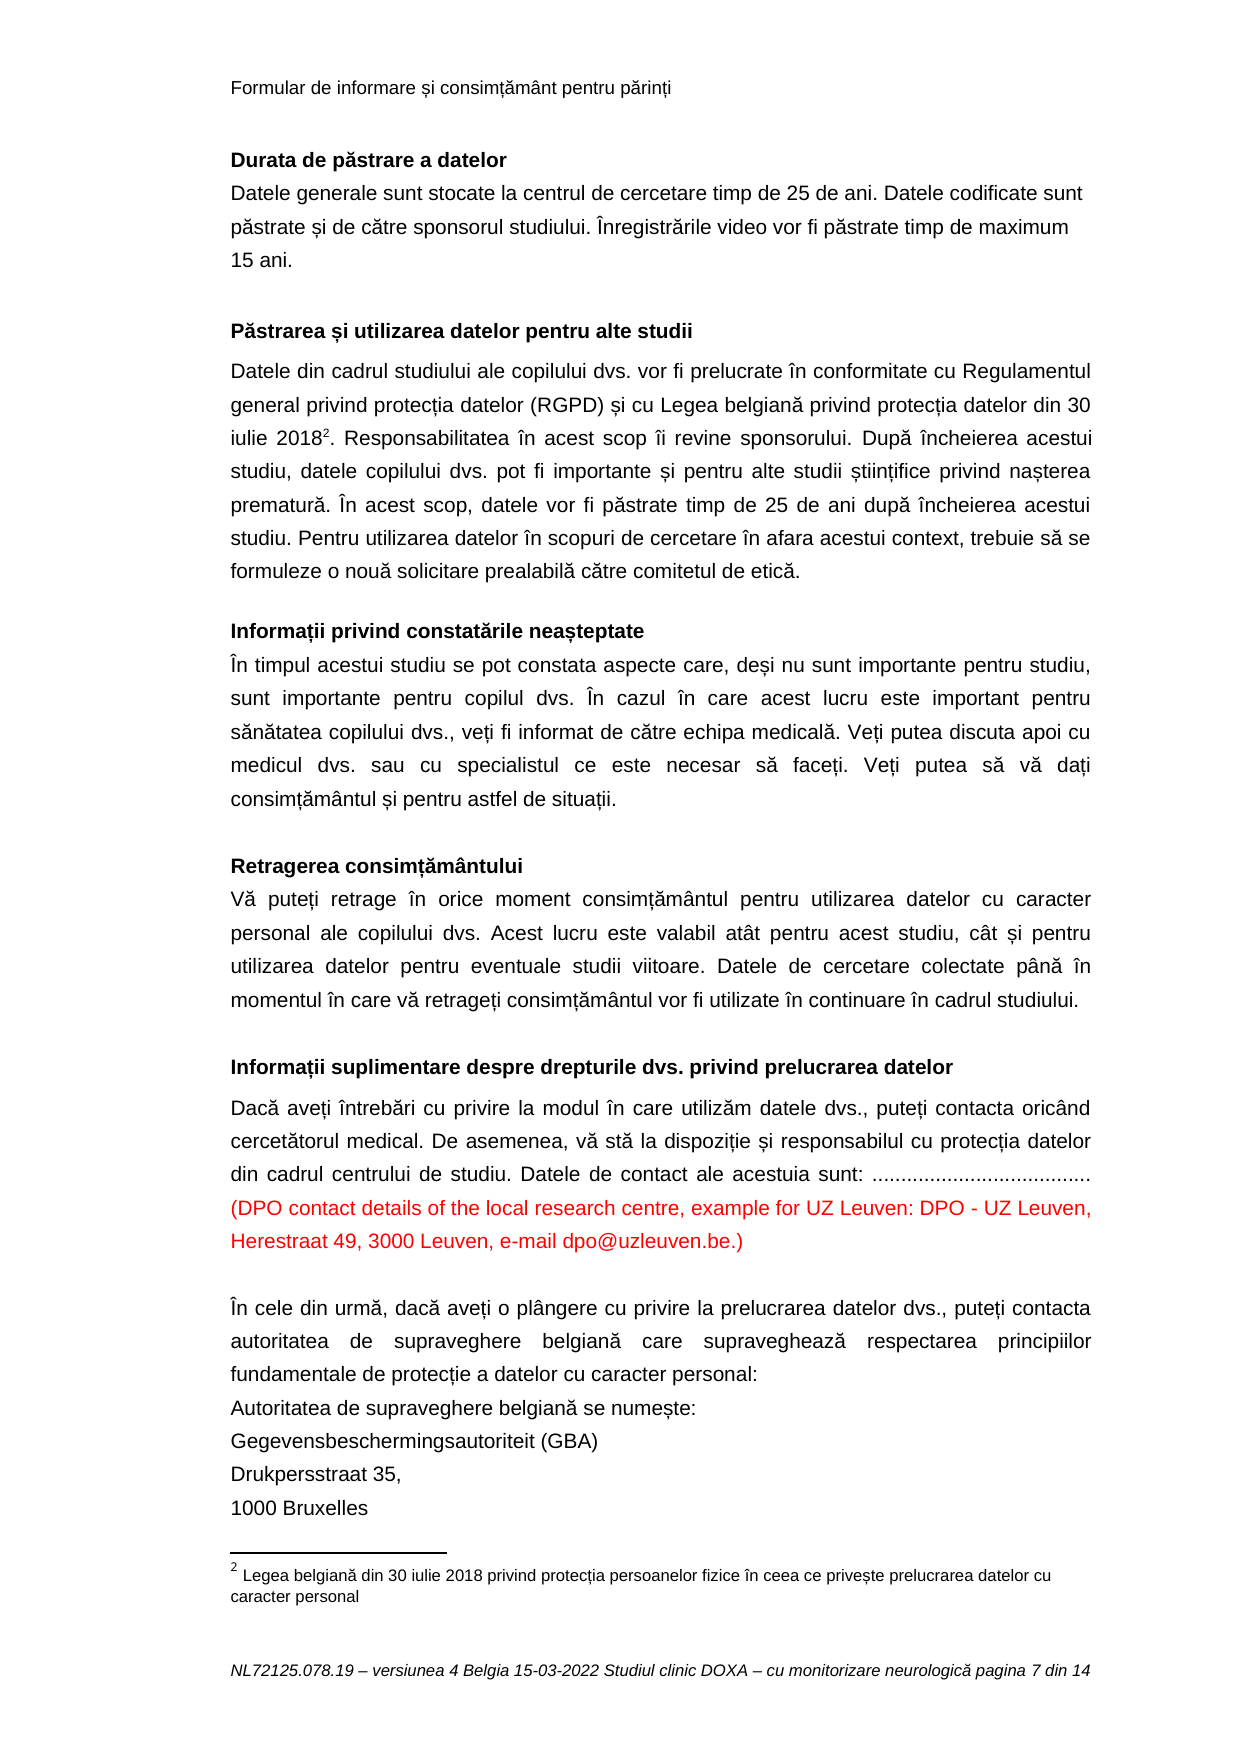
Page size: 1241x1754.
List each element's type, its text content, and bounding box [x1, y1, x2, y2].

text Vă puteți retrage în orice moment consimțământul pentru utilizarea datelor cu caracter personal ale copilului dvs. Acest lucru este valabil atât pentru acest studiu, cât și pentru utilizarea datelor pentru eventuale studii viitoare. Datele de cercetare colectate până în momentul în care vă retrageți consimțământul vor fi utilizate în continuare în cadrul studiului. [230, 887, 1092, 1012]
text Durata de păstrare a datelor [230, 148, 1092, 172]
text Datele generale sunt stocate la centrul de cercetare timp de 25 de ani. Datele codificate sunt păstrate și de către sponsorul studiului. Înregistrările video vor fi păstrate timp de maximum 15 ani. [230, 181, 1092, 272]
text Retragerea consimțământului [230, 854, 1092, 878]
text Păstrarea și utilizarea datelor pentru alte studii [230, 319, 1092, 343]
text Datele din cadrul studiului ale copilului dvs. vor fi prelucrate în conformitate cu Regulamentul general privind protecția datelor (RGPD) și cu Legea belgiană privind protecția datelor din 30 iulie 2018. Responsabilitatea în acest scop îi revine sponsorului. După încheierea acestui studiu, datele copilului dvs. pot fi importante și pentru alte studii științifice privind nașterea prematură. În acest scop, datele vor fi păstrate timp de 25 de ani după încheierea acestui studiu. Pentru utilizarea datelor în scopuri de cercetare în afara acestui context, trebuie să se formuleze o nouă solicitare prealabilă către comitetul de etică. [230, 352, 1092, 586]
text Autoritatea de supraveghere belgiană se numește: [230, 1388, 1092, 1422]
text Informații privind constatările neașteptate [230, 619, 1092, 643]
text Informații suplimentare despre drepturile dvs. privind prelucrarea datelor [230, 1055, 1092, 1079]
text Dacă aveți întrebări cu privire la modul în care utilizăm datele dvs., puteți contacta oricând cercetătorul medical. De asemenea, vă stă la dispoziție și responsabilul cu protecția datelor din cadrul centrului de studiu. Datele de contact ale acestuia sunt: ...................................... (DPO contact details of the local research centre, example for UZ Leuven: DPO - UZ Leuven, Herestraat 49, 3000 Leuven, e-mail dpo@uzleuven.be.) [230, 1088, 1092, 1255]
text Gegevensbeschermingsautoriteit (GBA) [230, 1422, 1092, 1455]
text În timpul acestui studiu se pot constata aspecte care, deși nu sunt importante pentru studiu, sunt importante pentru copilul dvs. În cazul în care acest lucru este important pentru sănătatea copilului dvs., veți fi informat de către echipa medicală. Veți putea discuta apoi cu medicul dvs. sau cu specialistul ce este necesar să faceți. Veți putea să vă dați consimțământul și pentru astfel de situații. [230, 652, 1092, 811]
text Drukpersstraat 35, [230, 1455, 1092, 1488]
text 1000 Bruxelles [230, 1488, 1092, 1522]
text În cele din urmă, dacă aveți o plângere cu privire la prelucrarea datelor dvs., puteți contacta autoritatea de supraveghere belgiană care supraveghează respectarea principiilor fundamentale de protecție a datelor cu caracter personal: [230, 1288, 1092, 1388]
